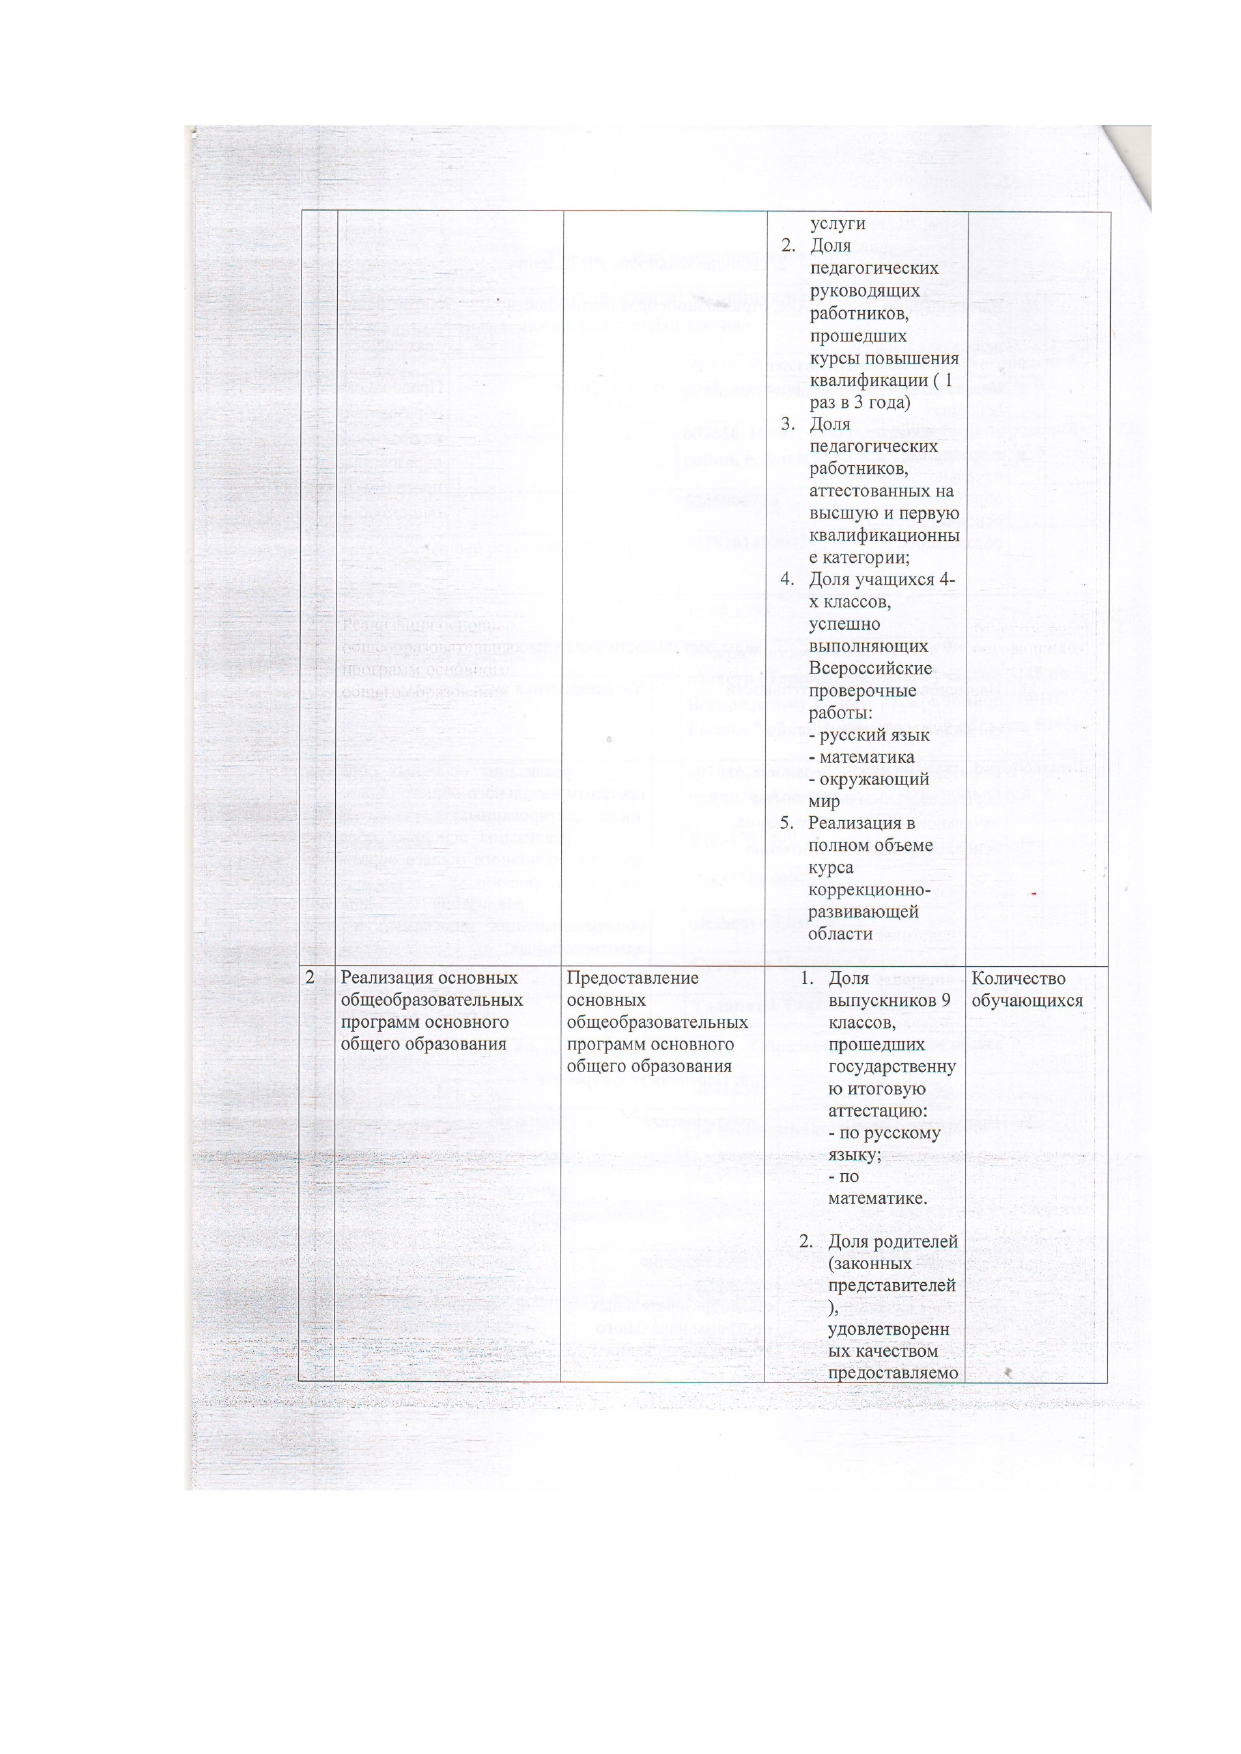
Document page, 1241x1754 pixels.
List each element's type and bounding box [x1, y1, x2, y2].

picture [177, 118, 1152, 1497]
